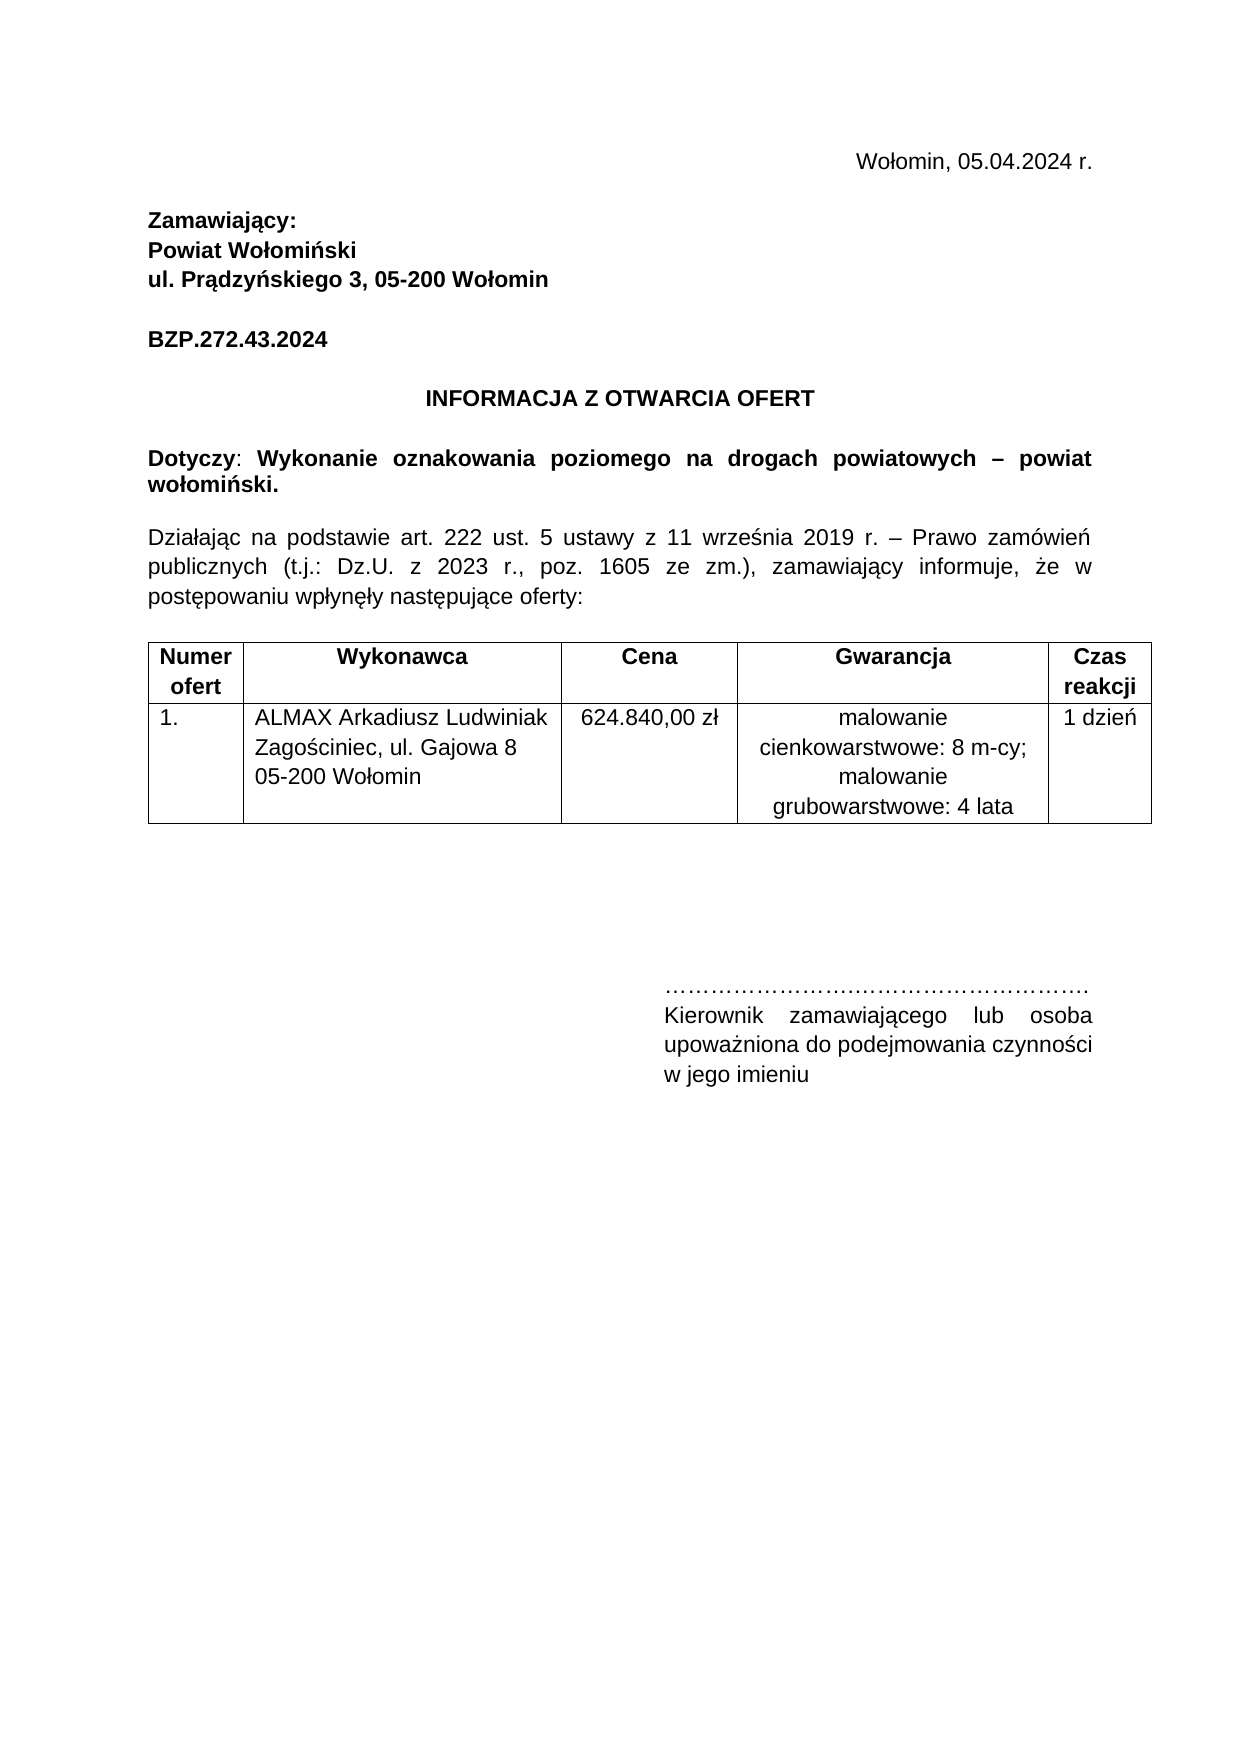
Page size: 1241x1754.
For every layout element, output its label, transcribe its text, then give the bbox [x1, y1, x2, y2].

table_header Gwarancja [738, 643, 1048, 703]
text INFORMACJA Z OTWARCIA OFERT [148, 385, 1093, 411]
table_cell 1 dzień [1049, 704, 1151, 822]
table_cell ALMAX Arkadiusz Ludwiniak Zagościniec, ul. Gajowa 8 05-200 Wołomin [244, 704, 561, 822]
text BZP.272.43.2024 [148, 326, 1093, 352]
table_cell 1. [149, 704, 243, 822]
text ul. Prądzyńskiego 3, 05-200 Wołomin [148, 266, 1093, 293]
text Kierownik zamawiającego lub osoba upoważniona do podejmowania czynności w jego imieniu [664, 1002, 1093, 1087]
table_header Czas reakcji [1049, 643, 1151, 703]
text Zamawiający: [148, 207, 1093, 233]
text Dotyczy: Wykonanie oznakowania poziomego na drogach powiatowych – powiat wołomiński. [148, 444, 1093, 497]
table_header Wykonawca [244, 643, 561, 703]
table_cell 624.840,00 zł [562, 704, 737, 822]
table_cell malowanie cienkowarstwowe: 8 m-cy; malowanie grubowarstwowe: 4 lata [738, 704, 1048, 822]
text Powiat Wołomiński [148, 237, 1093, 263]
text Wołomin, 05.04.2024 r. [118, 148, 1093, 174]
text Działając na podstawie art. 222 ust. 5 ustawy z 11 września 2019 r. – Prawo zamówień publicznych (t.j.: Dz.U. z 2023 r., poz. 1605 ze zm.), zamawiający informuje, że w postępowaniu wpłynęły następujące oferty: [148, 523, 1093, 609]
table_header Cena [562, 643, 737, 703]
text …………………….…………………………. [590, 972, 1093, 998]
table_header Numer ofert [149, 643, 243, 703]
